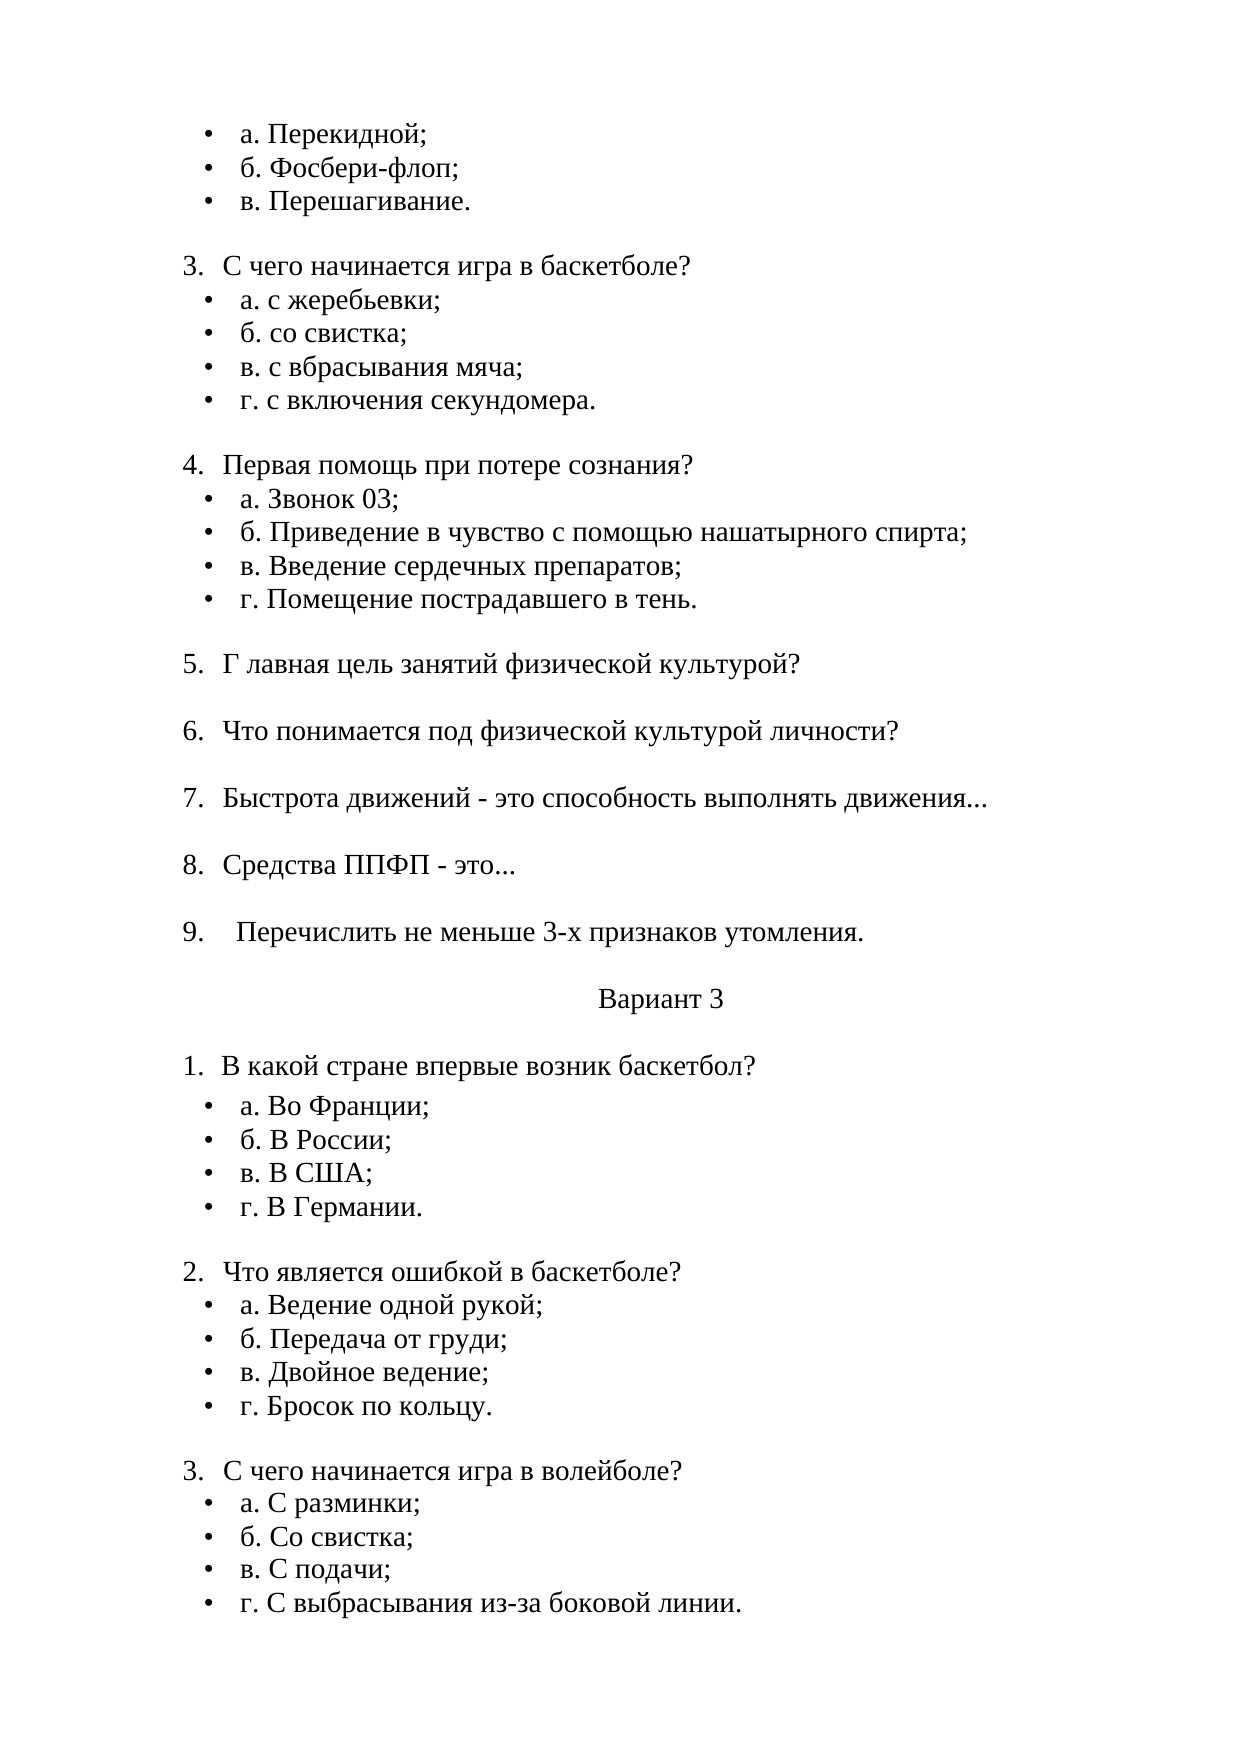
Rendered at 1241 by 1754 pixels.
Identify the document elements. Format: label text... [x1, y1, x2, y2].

list С чего начинается игра в баскетболе? [182, 249, 1164, 282]
list б. В России; [202, 1122, 1164, 1156]
list б. Передача от груди; [202, 1321, 1164, 1355]
list в. с вбрасывания мяча; [202, 349, 1164, 383]
list б. со свистка; [202, 316, 1164, 349]
list в. С подачи; [202, 1553, 1164, 1586]
list Перечислить не меньше 3-х признаков утомления. [182, 888, 1164, 955]
list б. Со свистка; [202, 1519, 1164, 1553]
list в. В США; [202, 1156, 1164, 1189]
text Вариант 3 [598, 955, 1164, 1022]
list Что понимается под физической культурой личности? [182, 687, 1164, 754]
list б. Приведение в чувство с помощью нашатырного спирта; [202, 515, 1164, 548]
list Г лавная цель занятий физической культурой? [182, 620, 1164, 687]
list Что является ошибкой в баскетболе? [182, 1254, 1164, 1288]
list В какой стране впервые возник баскетбол? [182, 1022, 1164, 1089]
list а. Во Франции; [202, 1089, 1164, 1122]
list С чего начинается игра в волейболе? [182, 1453, 1164, 1487]
list а. с жеребьевки; [202, 282, 1164, 316]
list в. Введение сердечных препаратов; [202, 548, 1164, 582]
list г. С выбрасывания из-за боковой линии. [202, 1586, 1164, 1619]
list Быстрота движений - это способность выполнять движения... [182, 754, 1164, 821]
list Первая помощь при потере сознания? [182, 448, 1164, 481]
list а. Ведение одной рукой; [202, 1288, 1164, 1321]
list б. Фосбери-флоп; [202, 150, 1164, 184]
list г. Помещение пострадавшего в тень. [202, 582, 1164, 615]
list г. В Германии. [202, 1189, 1164, 1223]
list Средства ППФП - это... [182, 821, 1164, 888]
list г. Бросок по кольцу. [202, 1388, 1164, 1422]
list а. С разминки; [202, 1487, 1164, 1519]
list а. Звонок 03; [202, 481, 1164, 515]
list в. Двойное ведение; [202, 1355, 1164, 1388]
list а. Перекидной; [202, 117, 1164, 150]
list г. с включения секундомера. [202, 383, 1164, 416]
list в. Перешагивание. [202, 184, 1164, 217]
